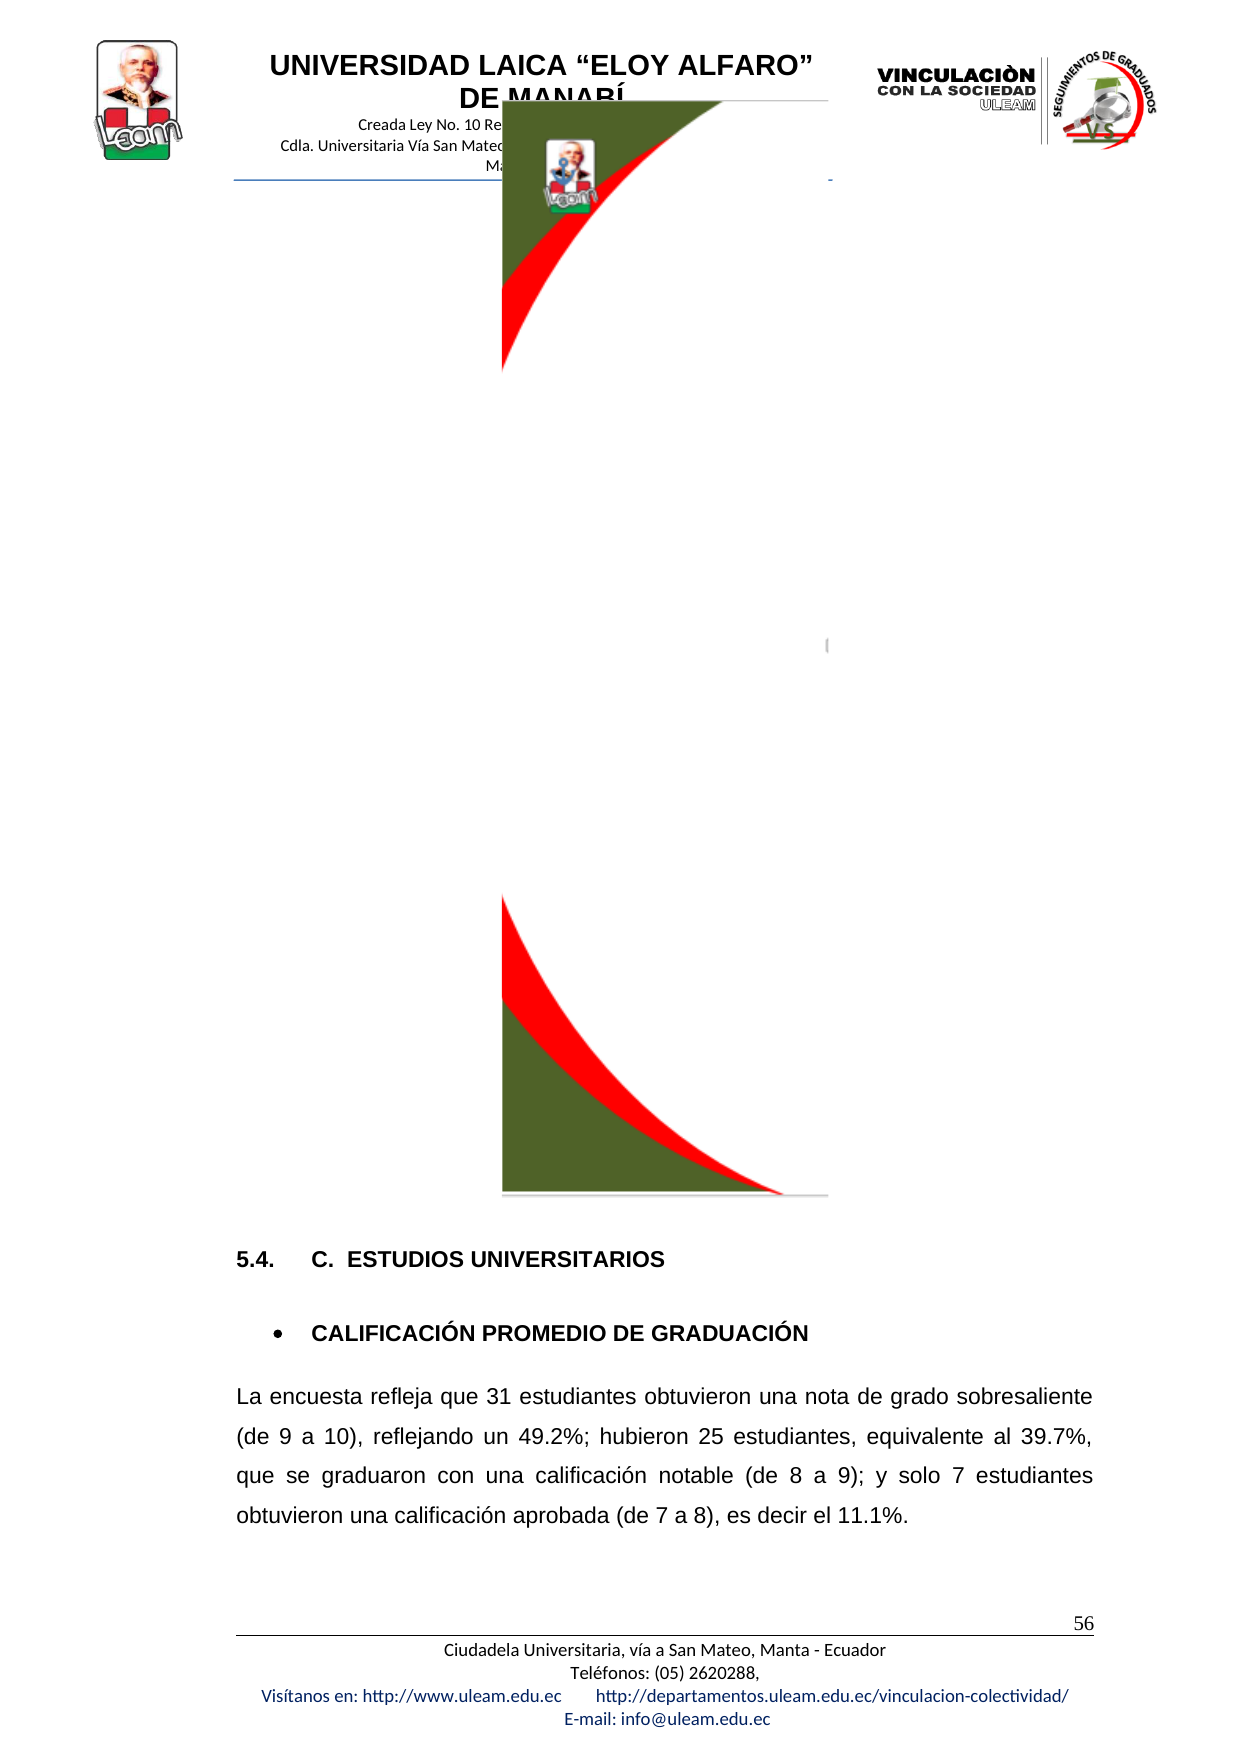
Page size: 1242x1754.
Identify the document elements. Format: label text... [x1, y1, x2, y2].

picture [501, 100, 829, 1198]
list CALIFICACIÓN PROMEDIO DE GRADUACIÓN [274, 1320, 1094, 1347]
text La encuesta refleja que 31 estudiantes obtuvieron una nota de grado sobresaliente (de 9 a 10), reflejando un 49.2%; hubieron 25 estudiantes, equivalente al 39.7%, que se graduaron con una calificación notable (de 8 a 9); y solo 7 estudiantes obtuvieron una calificación aprobada (de 7 a 8), es decir el 11.1%. [236, 1383, 1094, 1528]
picture [90, 40, 184, 160]
picture [870, 45, 1167, 160]
subtitle C. ESTUDIOS UNIVERSITARIOS [236, 1246, 1094, 1272]
